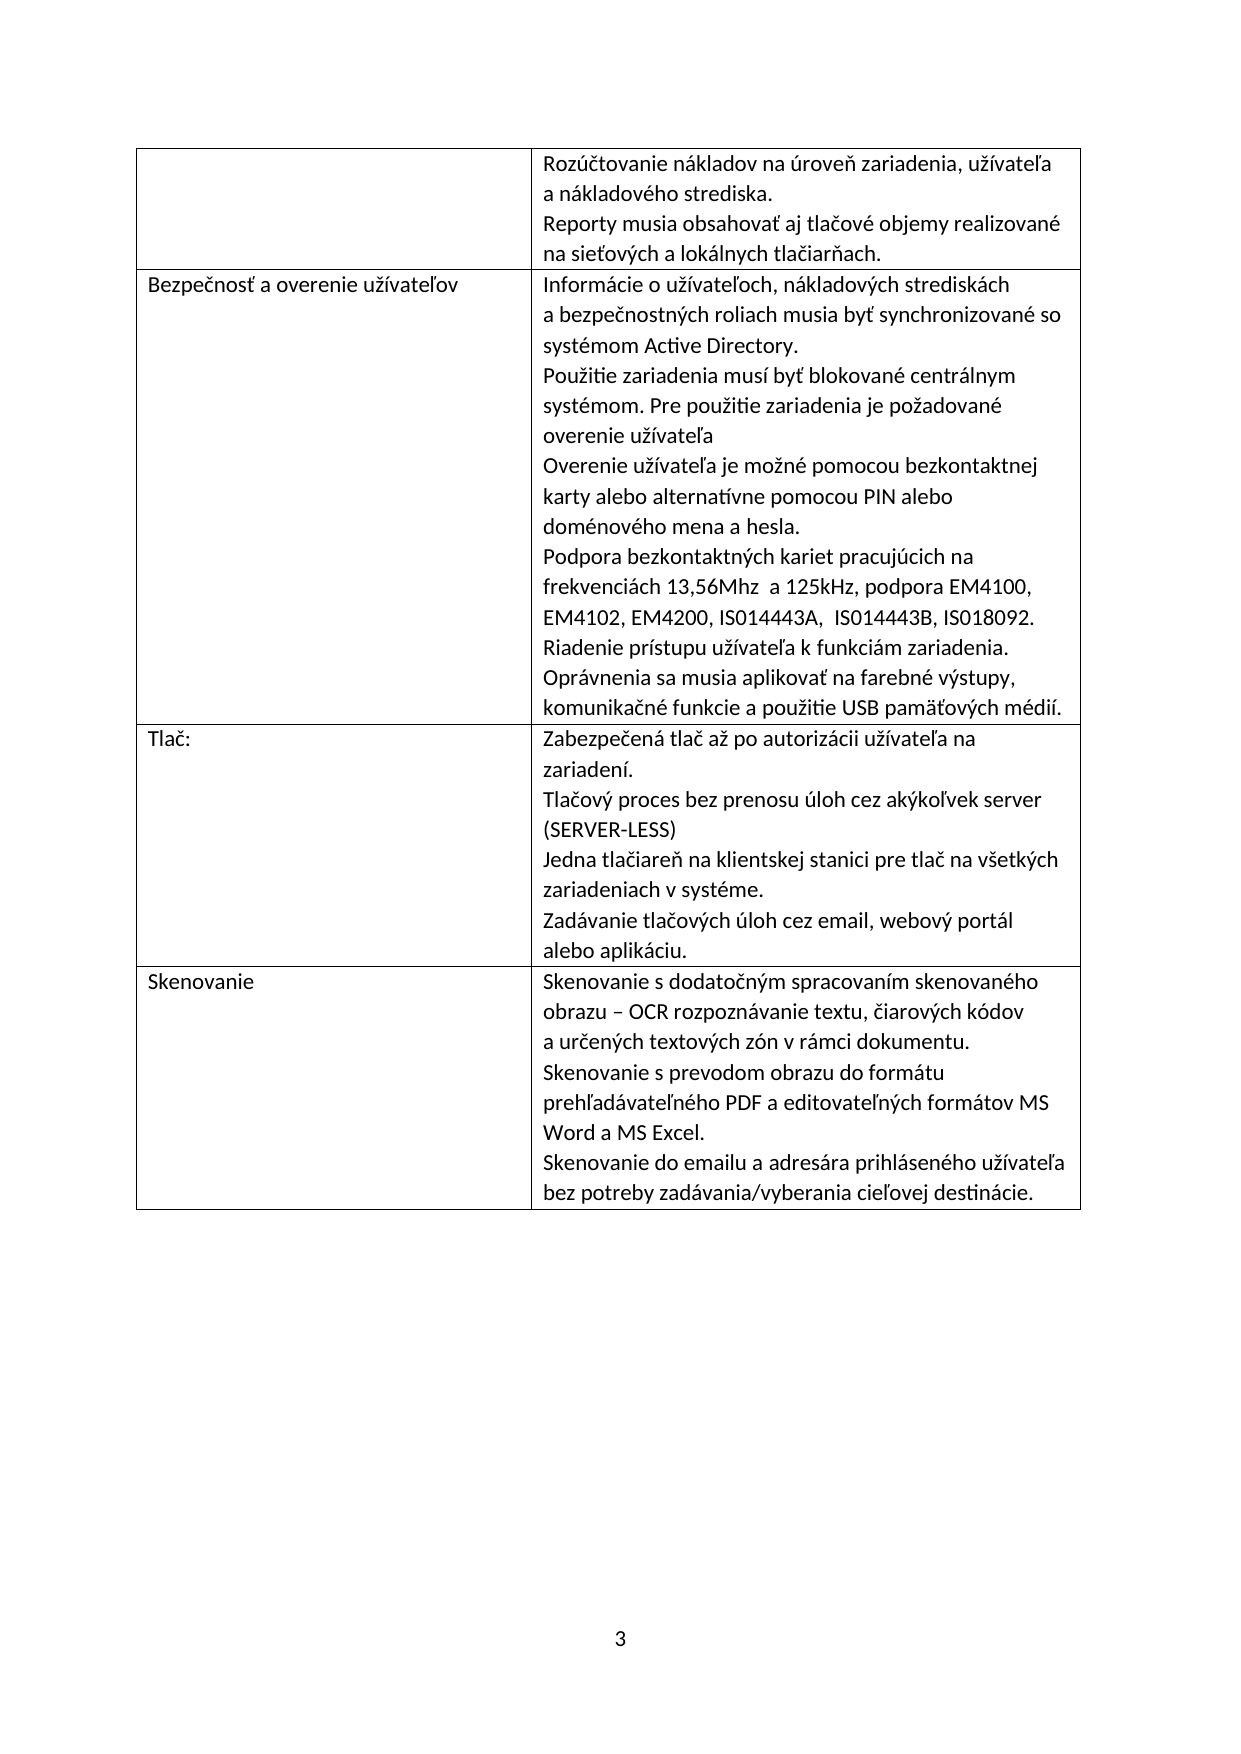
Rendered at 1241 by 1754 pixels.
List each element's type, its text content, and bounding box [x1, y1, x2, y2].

table_cell Tlač: [137, 725, 531, 966]
table_cell Informácie o užívateľoch, nákladových strediskách a bezpečnostných roliach musia byť synchronizované so systémom Active Directory. Použitie zariadenia musí byť blokované centrálnym systémom. Pre použitie zariadenia je požadované overenie užívateľa Overenie užívateľa je možné pomocou bezkontaktnej karty alebo alternatívne pomocou PIN alebo doménového mena a hesla. Podpora bezkontaktných kariet pracujúcich na frekvenciách 13,56Mhz a 125kHz, podpora EM4100, EM4102, EM4200, IS014443A, IS014443B, IS018092. Riadenie prístupu užívateľa k funkciám zariadenia. Oprávnenia sa musia aplikovať na farebné výstupy, komunikačné funkcie a použitie USB pamäťových médií. [532, 270, 1080, 723]
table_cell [137, 149, 531, 269]
table_cell Skenovanie [137, 967, 531, 1209]
table_cell Skenovanie s dodatočným spracovaním skenovaného obrazu – OCR rozpoznávanie textu, čiarových kódov a určených textových zón v rámci dokumentu. Skenovanie s prevodom obrazu do formátu prehľadávateľného PDF a editovateľných formátov MS Word a MS Excel. Skenovanie do emailu a adresára prihláseného užívateľa bez potreby zadávania/vyberania cieľovej destinácie. [532, 967, 1080, 1209]
table_cell Zabezpečená tlač až po autorizácii užívateľa na zariadení. Tlačový proces bez prenosu úloh cez akýkoľvek server (SERVER-LESS) Jedna tlačiareň na klientskej stanici pre tlač na všetkých zariadeniach v systéme. Zadávanie tlačových úloh cez email, webový portál alebo aplikáciu. [532, 725, 1080, 966]
table_cell Bezpečnosť a overenie užívateľov [137, 270, 531, 723]
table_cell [532, 149, 1080, 269]
